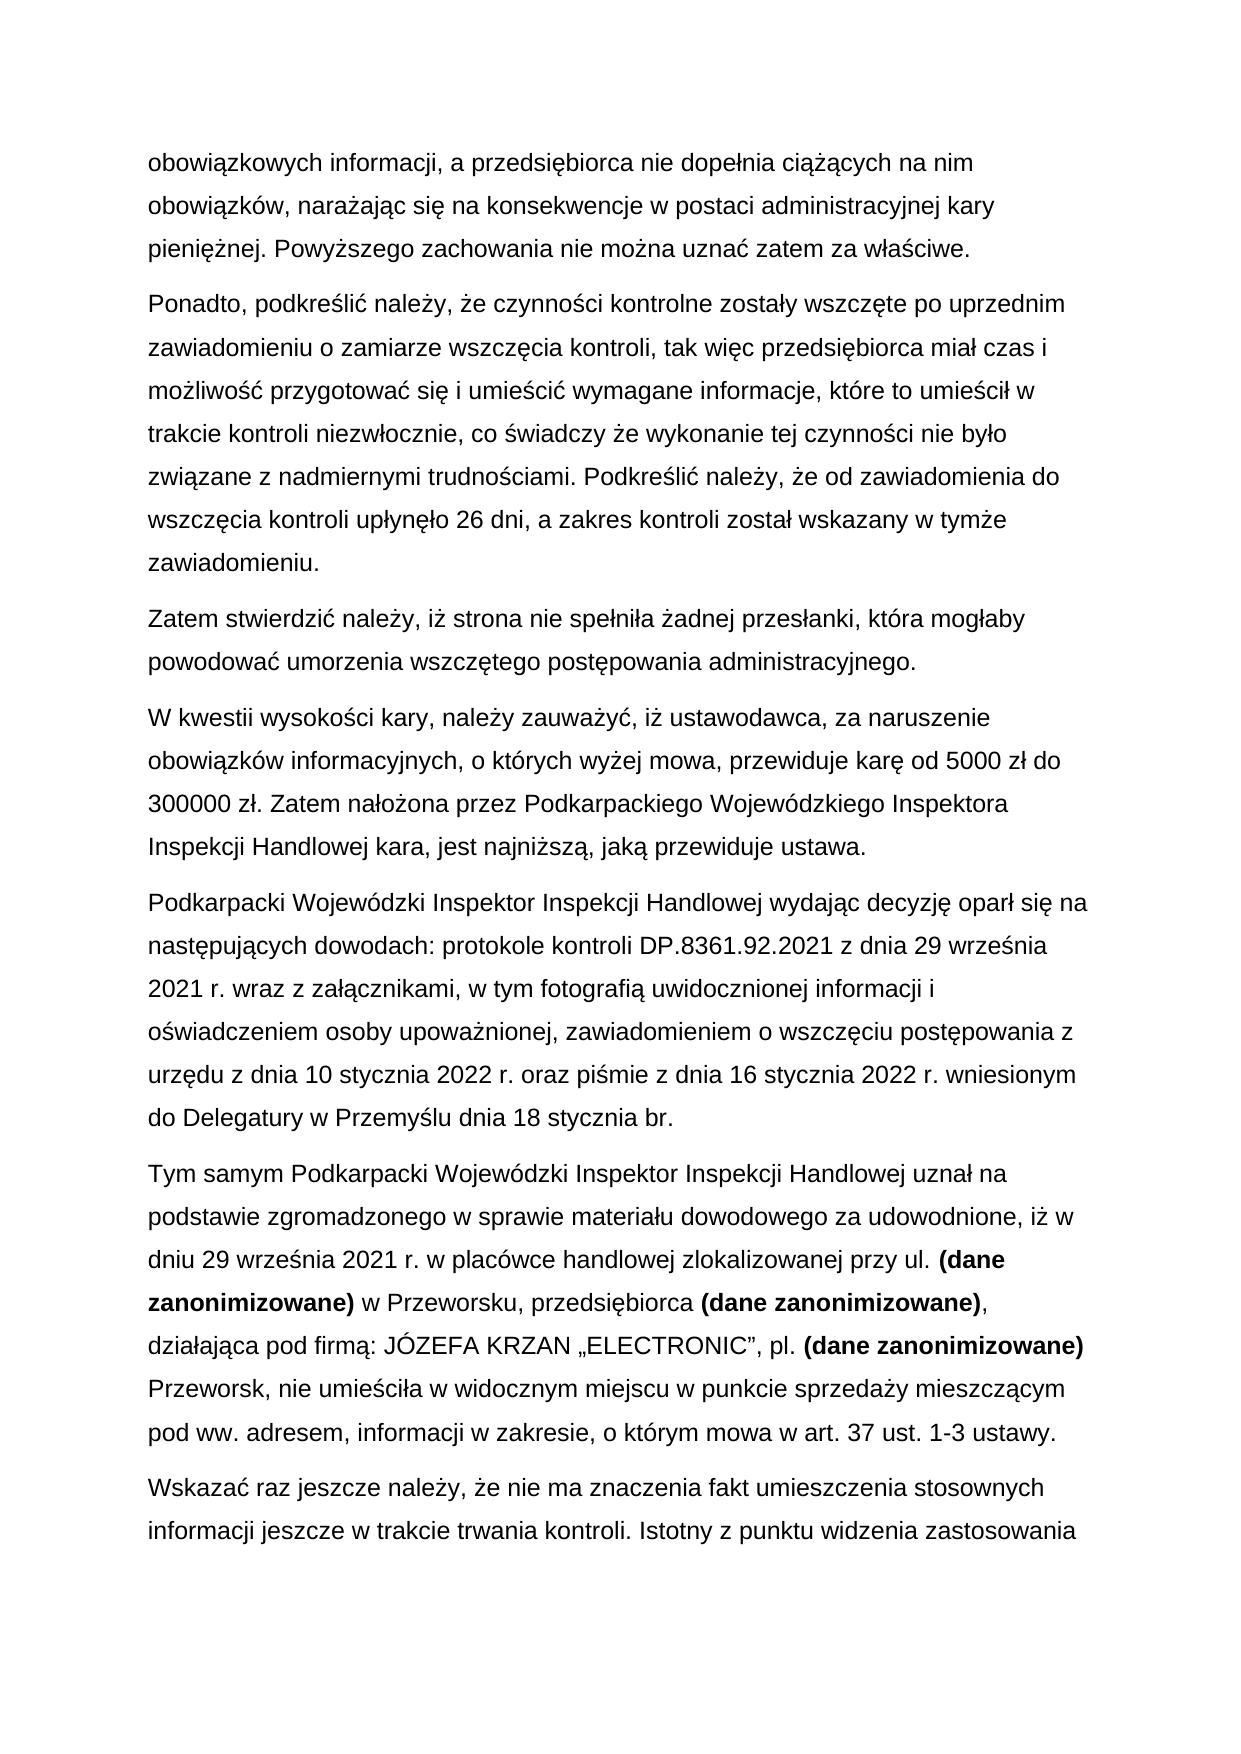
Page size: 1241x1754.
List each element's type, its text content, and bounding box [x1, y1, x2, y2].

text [148, 1473, 1093, 1545]
text Tym samym Podkarpacki Wojewódzki Inspektor Inspekcji Handlowej uznał na podstawie zgromadzonego w sprawie materiału dowodowego za udowodnione, iż w dniu 29 września 2021 r. w placówce handlowej zlokalizowanej przy ul. (dane zanonimizowane) w Przeworsku, przedsiębiorca (dane zanonimizowane), działająca pod firmą: JÓZEFA KRZAN „ELECTRONIC”, pl. (dane zanonimizowane) Przeworsk, nie umieściła w widocznym miejscu w punkcie sprzedaży mieszczącym pod ww. adresem, informacji w zakresie, o którym mowa w art. 37 ust. 1-3 ustawy. [148, 1159, 1093, 1446]
text Ponadto, podkreślić należy, że czynności kontrolne zostały wszczęte po uprzednim zawiadomieniu o zamiarze wszczęcia kontroli, tak więc przedsiębiorca miał czas i możliwość przygotować się i umieścić wymagane informacje, które to umieścił w trakcie kontroli niezwłocznie, co świadczy że wykonanie tej czynności nie było związane z nadmiernymi trudnościami. Podkreślić należy, że od zawiadomienia do wszczęcia kontroli upłynęło 26 dni, a zakres kontroli został wskazany w tymże zawiadomieniu. [148, 289, 1093, 577]
subtitle Podkarpacki Wojewódzki Inspektor Inspekcji Handlowej wydając decyzję oparł się na następujących dowodach: protokole kontroli DP.8361.92.2021 z dnia 29 września 2021 r. wraz z załącznikami, w tym fotografią uwidocznionej informacji i oświadczeniem osoby upoważnionej, zawiadomieniem o wszczęciu postępowania z urzędu z dnia 10 stycznia 2022 r. oraz piśmie z dnia 16 stycznia 2022 r. wniesionym do Delegatury w Przemyślu dnia 18 stycznia br. [148, 888, 1093, 1132]
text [148, 148, 1093, 263]
text W kwestii wysokości kary, należy zauważyć, iż ustawodawca, za naruszenie obowiązków informacyjnych, o których wyżej mowa, przewiduje karę od 5000 zł do 300000 zł. Zatem nałożona przez Podkarpackiego Wojewódzkiego Inspektora Inspekcji Handlowej kara, jest najniższą, jaką przewiduje ustawa. [148, 703, 1093, 861]
text Zatem stwierdzić należy, iż strona nie spełniła żadnej przesłanki, która mogłaby powodować umorzenia wszczętego postępowania administracyjnego. [148, 604, 1093, 676]
